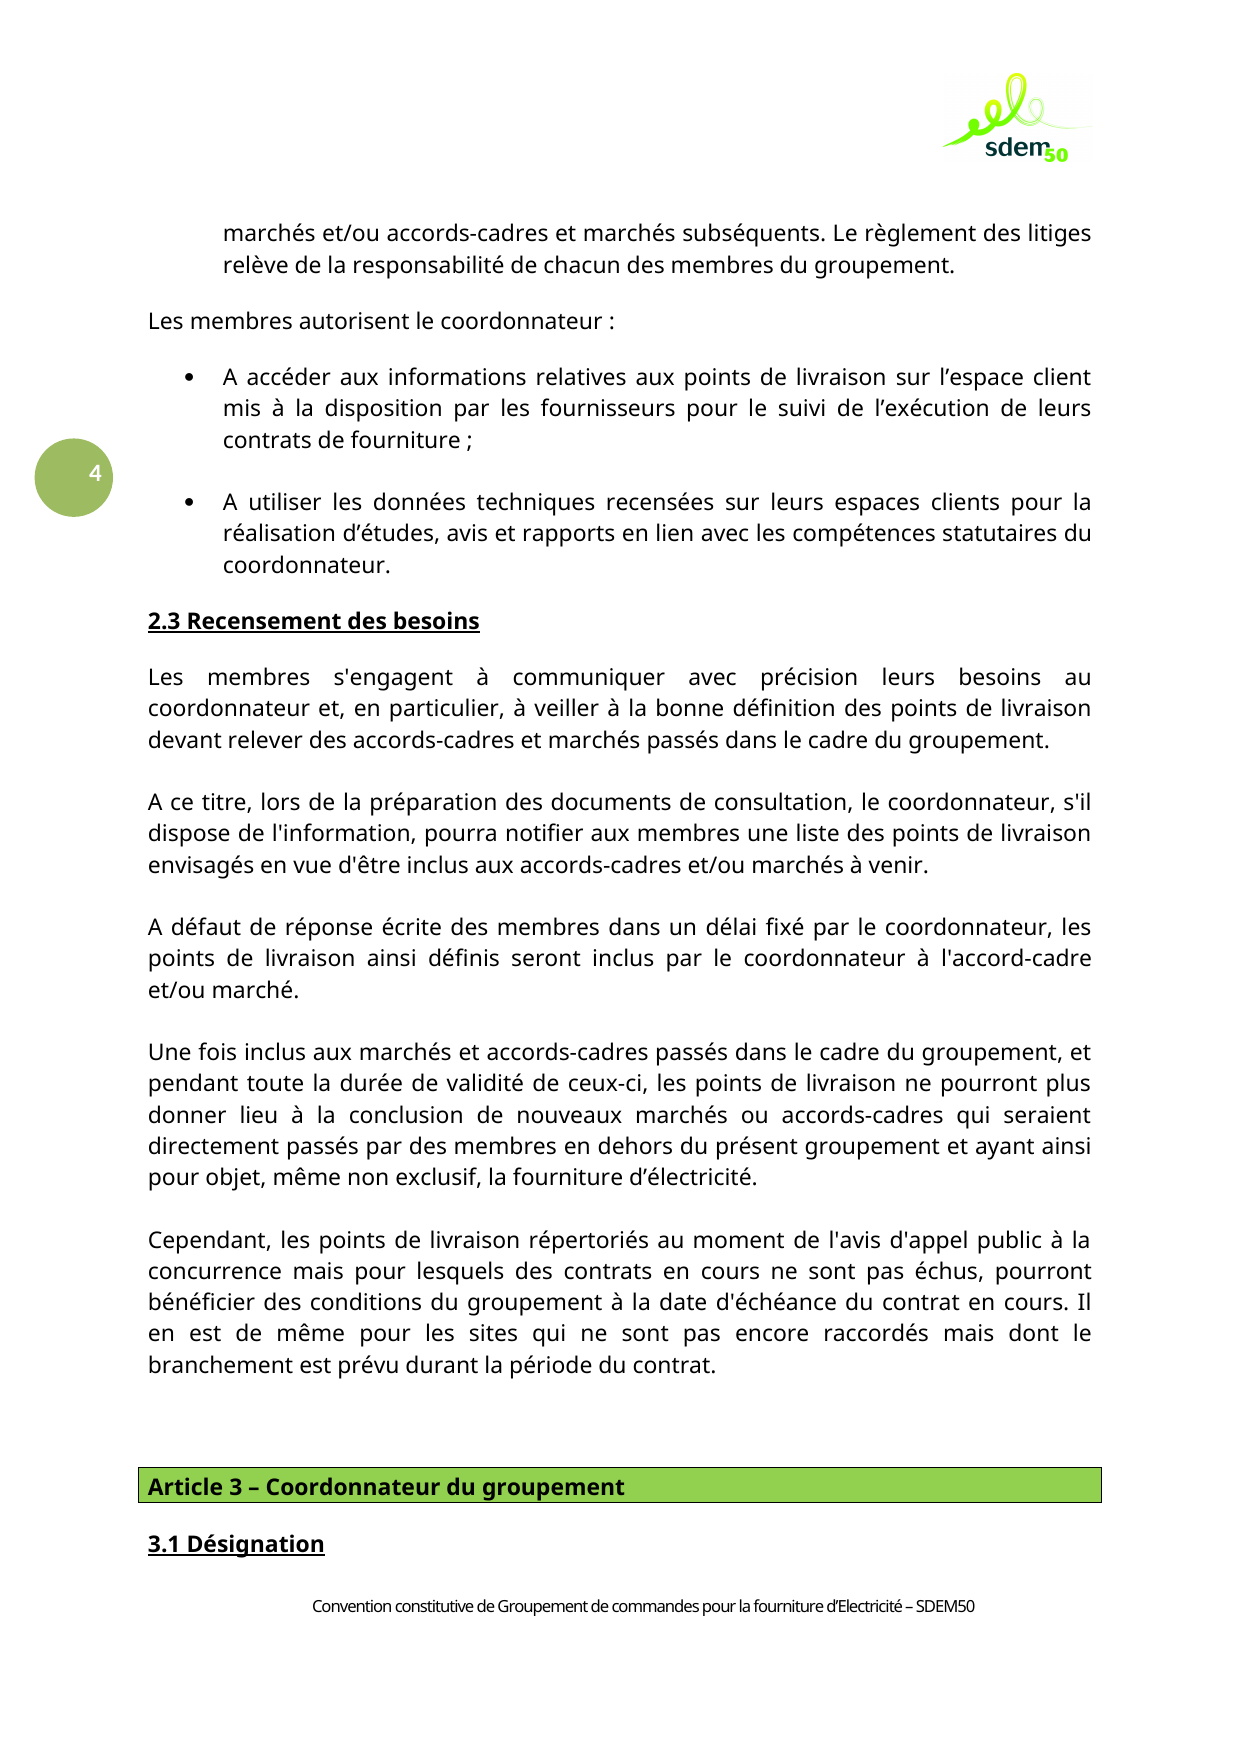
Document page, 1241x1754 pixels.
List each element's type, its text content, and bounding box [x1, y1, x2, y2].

text Les membres autorisent le coordonnateur : [148, 305, 1093, 336]
list A accéder aux informations relatives aux points de livraison sur l’espace client mis à la disposition par les fournisseurs pour le suivi de l’exécution de leurs contrats de fourniture ; [185, 361, 1093, 455]
text Cependant, les points de livraison répertoriés au moment de l'avis d'appel public à la concurrence mais pour lesquels des contrats en cours ne sont pas échus, pourront bénéficier des conditions du groupement à la date d'échéance du contrat en cours. Il en est de même pour les sites qui ne sont pas encore raccordés mais dont le branchement est prévu durant la période du contrat. [148, 1223, 1093, 1380]
picture [942, 73, 1093, 162]
text 2.3 Recensement des besoins [148, 605, 1093, 636]
text 3.1 Désignation [148, 1528, 1093, 1559]
text A défaut de réponse écrite des membres dans un délai fixé par le coordonnateur, les points de livraison ainsi définis seront inclus par le coordonnateur à l'accord-cadre et/ou marché. [148, 911, 1093, 1005]
text Les membres s'engagent à communiquer avec précision leurs besoins au coordonnateur et, en particulier, à veiller à la bonne définition des points de livraison devant relever des accords-cadres et marchés passés dans le cadre du groupement. [148, 661, 1093, 755]
list A utiliser les données techniques recensées sur leurs espaces clients pour la réalisation d’études, avis et rapports en lien avec les compétences statutaires du coordonnateur. [185, 486, 1093, 580]
text Une fois inclus aux marchés et accords-cadres passés dans le cadre du groupement, et pendant toute la durée de validité de ceux-ci, les points de livraison ne pourront plus donner lieu à la conclusion de nouveaux marchés ou accords-cadres qui seraient directement passés par des membres en dehors du présent groupement et ayant ainsi pour objet, même non exclusif, la fourniture d’électricité. [148, 1036, 1093, 1192]
text A ce titre, lors de la préparation des documents de consultation, le coordonnateur, s'il dispose de l'information, pourra notifier aux membres une liste des points de livraison envisagés en vue d'être inclus aux accords-cadres et/ou marchés à venir. [148, 786, 1093, 880]
text Article 3 – Coordonnateur du groupement [139, 1468, 1101, 1502]
